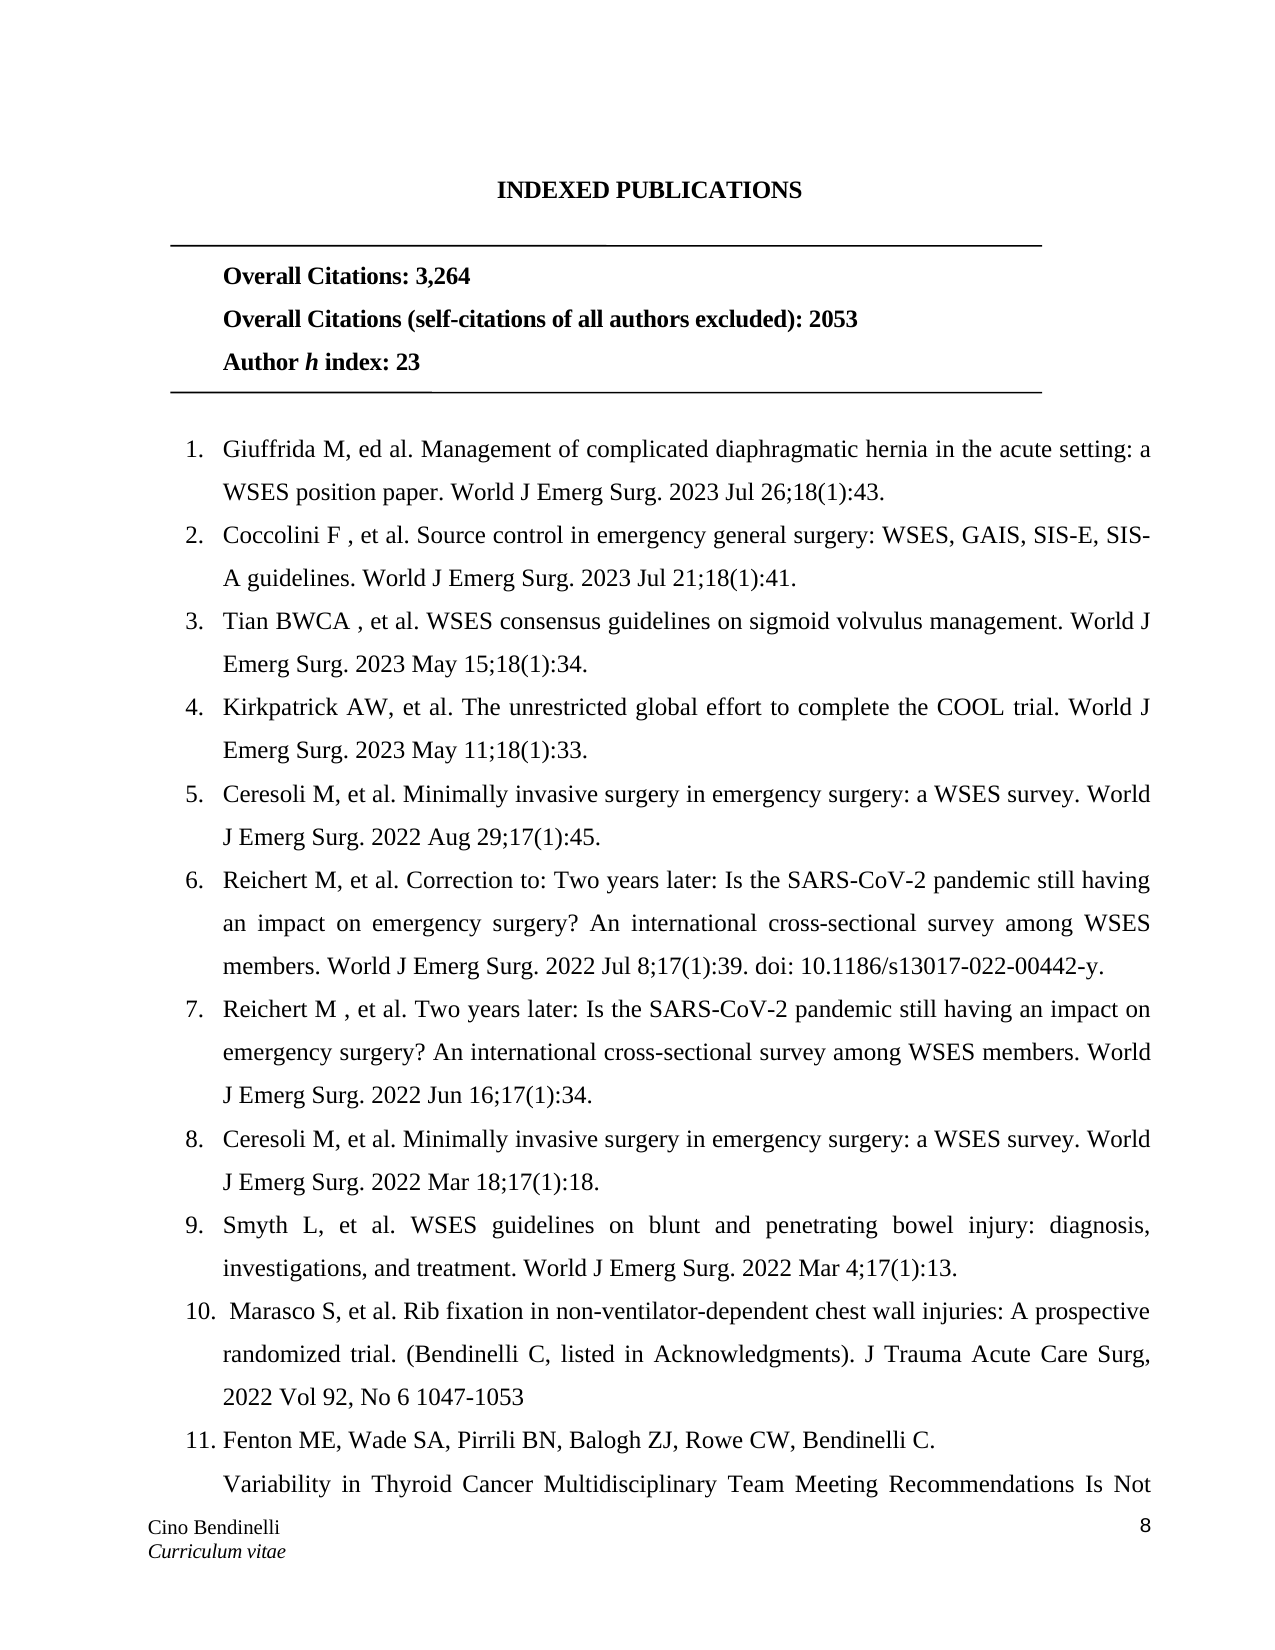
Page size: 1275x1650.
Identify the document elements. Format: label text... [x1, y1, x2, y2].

list Fenton ME, Wade SA, Pirrili BN, Balogh ZJ, Rowe CW, Bendinelli C. [185, 1426, 1152, 1454]
list Smyth L, et al. WSES guidelines on blunt and penetrating bowel injury: diagnosis, investigations, and treatment. World J Emerg Surg. 2022 Mar 4;17(1):13. [185, 1210, 1152, 1282]
list Reichert M , et al. Two years later: Is the SARS-CoV-2 pandemic still having an impact on emergency surgery? An international cross-sectional survey among WSES members. World J Emerg Surg. 2022 Jun 16;17(1):34. [185, 994, 1152, 1109]
list Kirkpatrick AW, et al. The unrestricted global effort to complete the COOL trial. World J Emerg Surg. 2023 May 11;18(1):33. [185, 692, 1152, 764]
text Overall Citations: 3,264 [148, 261, 1152, 290]
list Coccolini F , et al. Source control in emergency general surgery: WSES, GAIS, SIS-E, SIS-A guidelines. World J Emerg Surg. 2023 Jul 21;18(1):41. [185, 520, 1152, 592]
list Marasco S, et al. Rib fixation in non-ventilator-dependent chest wall injuries: A prospective randomized trial. (Bendinelli C, listed in Acknowledgments). J Trauma Acute Care Surg, 2022 Vol 92, No 6 1047-1053 [185, 1296, 1152, 1411]
subtitle INDEXED PUBLICATIONS [148, 175, 1152, 204]
list Tian BWCA , et al. WSES consensus guidelines on sigmoid volvulus management. World J Emerg Surg. 2023 May 15;18(1):34. [185, 606, 1152, 678]
list Giuffrida M, ed al. Management of complicated diaphragmatic hernia in the acute setting: a WSES position paper. World J Emerg Surg. 2023 Jul 26;18(1):43. [185, 434, 1152, 506]
text Overall Citations (self-citations of all authors excluded): 2053 [148, 304, 1152, 333]
list Reichert M, et al. Correction to: Two years later: Is the SARS-CoV-2 pandemic still having an impact on emergency surgery? An international cross-sectional survey among WSES members. World J Emerg Surg. 2022 Jul 8;17(1):39. doi: 10.1186/s13017-022-00442-y. [185, 865, 1152, 980]
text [223, 1469, 1152, 1497]
text Author h index: 23 [148, 347, 1152, 376]
list Ceresoli M, et al. Minimally invasive surgery in emergency surgery: a WSES survey. World J Emerg Surg. 2022 Aug 29;17(1):45. [185, 779, 1152, 851]
list Ceresoli M, et al. Minimally invasive surgery in emergency surgery: a WSES survey. World J Emerg Surg. 2022 Mar 18;17(1):18. [185, 1124, 1152, 1196]
